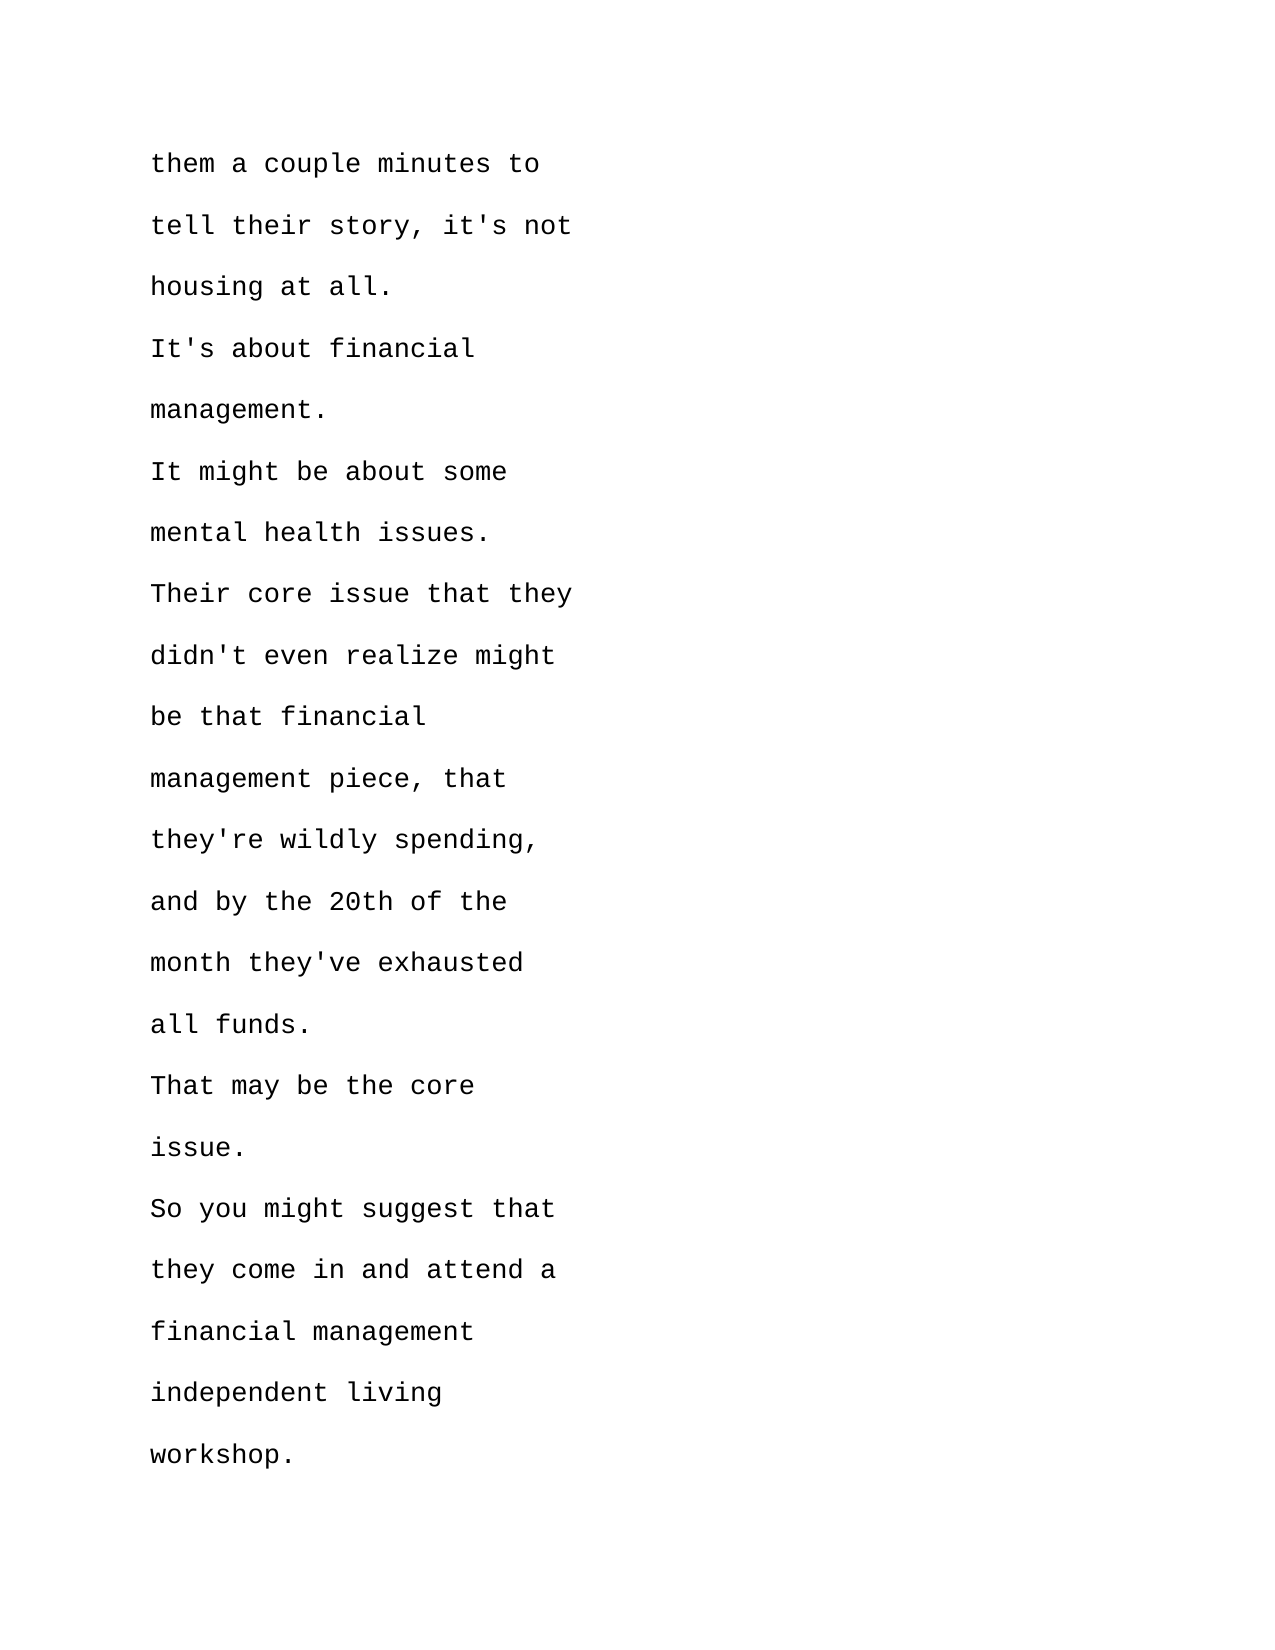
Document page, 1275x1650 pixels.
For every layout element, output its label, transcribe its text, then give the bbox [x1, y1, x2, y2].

text Their core issue that they didn't even realize might be that financial management piece, that they're wildly spending, and by the 20th of the month they've exhausted all funds. [150, 580, 575, 1041]
text It might be about some mental health issues. [150, 457, 575, 549]
text It's about financial management. [150, 334, 575, 427]
text That may be the core issue. [150, 1072, 575, 1164]
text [150, 150, 575, 304]
text So you might suggest that they come in and attend a financial management independent living workshop. [150, 1195, 575, 1471]
